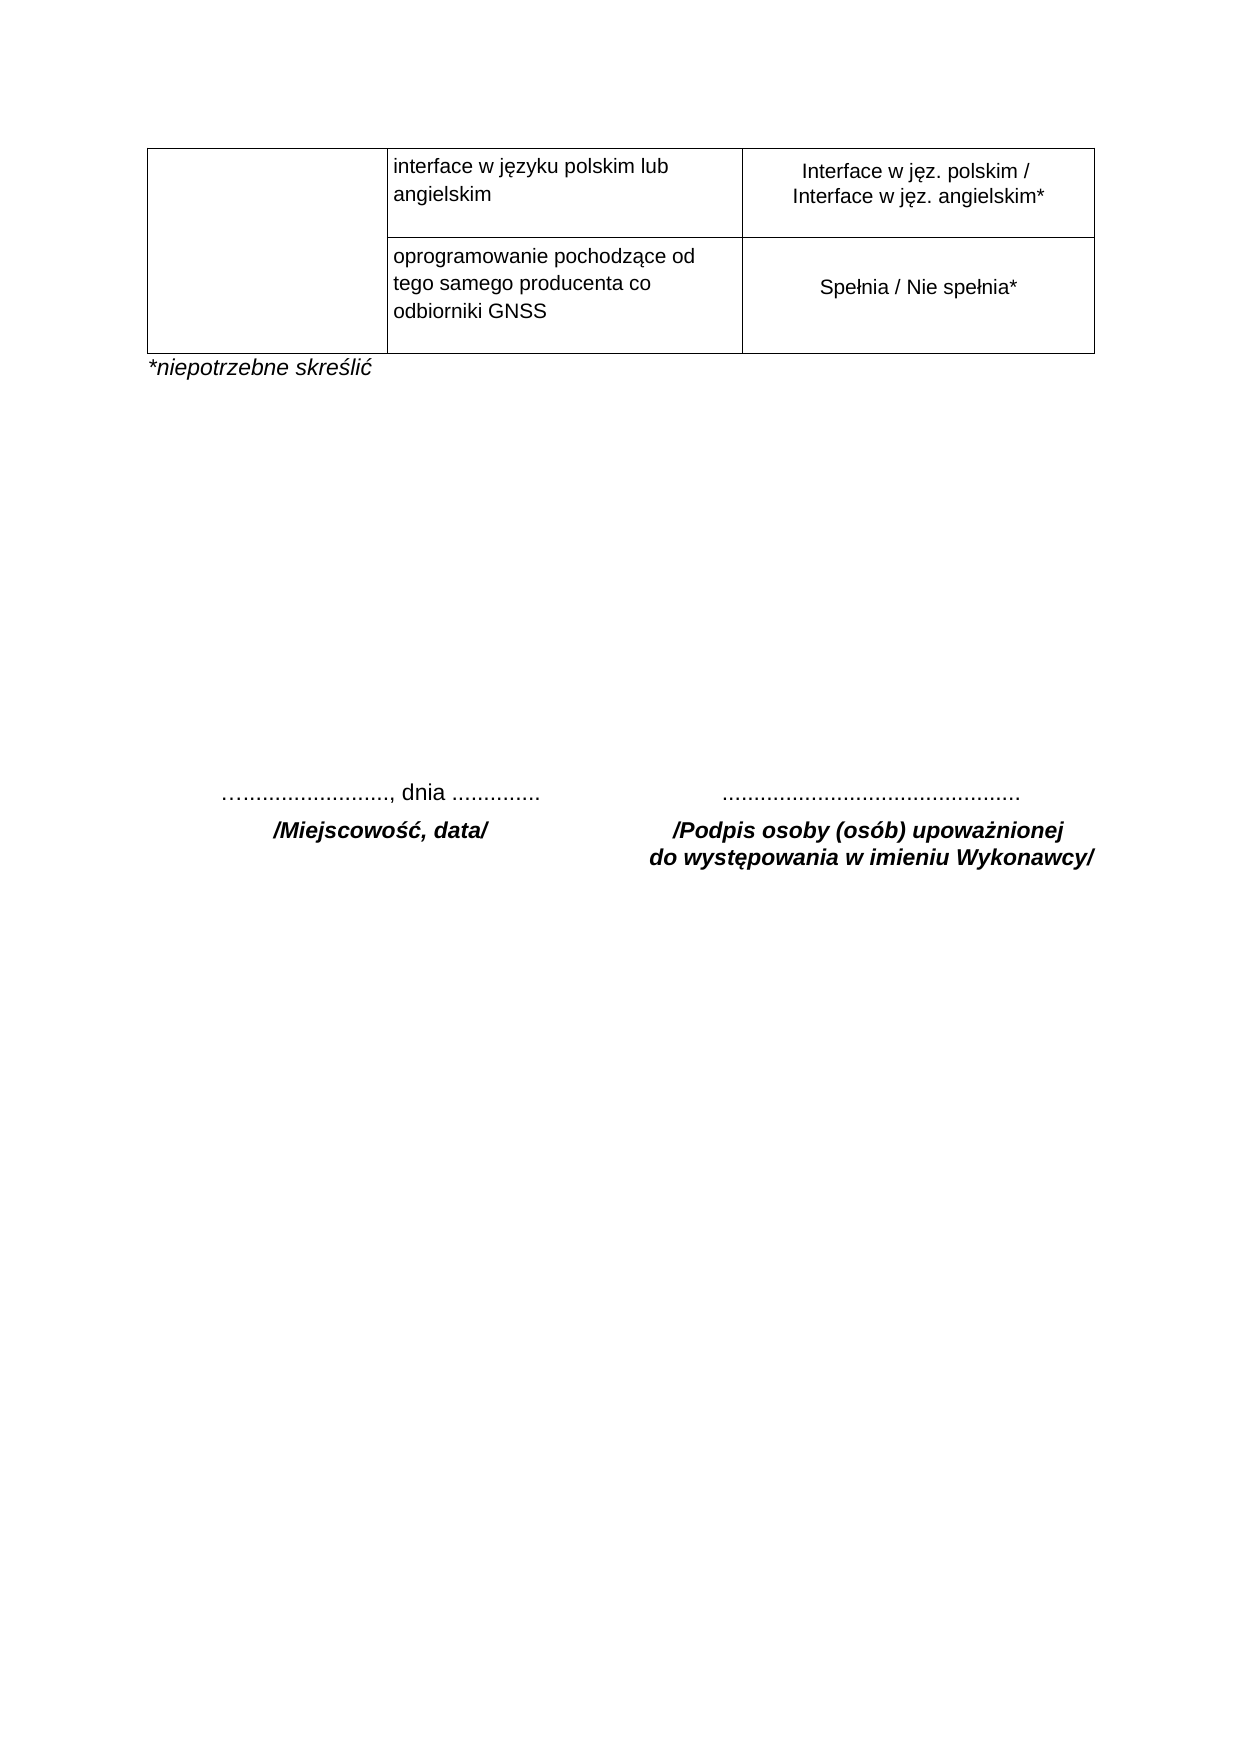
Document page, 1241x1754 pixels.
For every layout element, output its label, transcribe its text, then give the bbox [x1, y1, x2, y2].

table_cell interface w języku polskim lub angielskim [388, 149, 742, 237]
text *niepotrzebne skreślić [148, 354, 1093, 381]
table_cell Spełnia / Nie spełnia* [743, 238, 1094, 353]
table_cell Interface w jęz. polskim / Interface w jęz. angielskim* [743, 149, 1094, 237]
table_header …......................., dnia .............. [136, 779, 624, 817]
table_cell /Podpis osoby (osób) upoważnionej do występowania w imieniu Wykonawcy/ [624, 817, 1119, 882]
table_cell oprogramowanie pochodzące od tego samego producenta co odbiorniki GNSS [388, 238, 742, 353]
table_cell /Miejscowość, data/ [136, 817, 624, 882]
table_header ............................................... [624, 779, 1119, 817]
